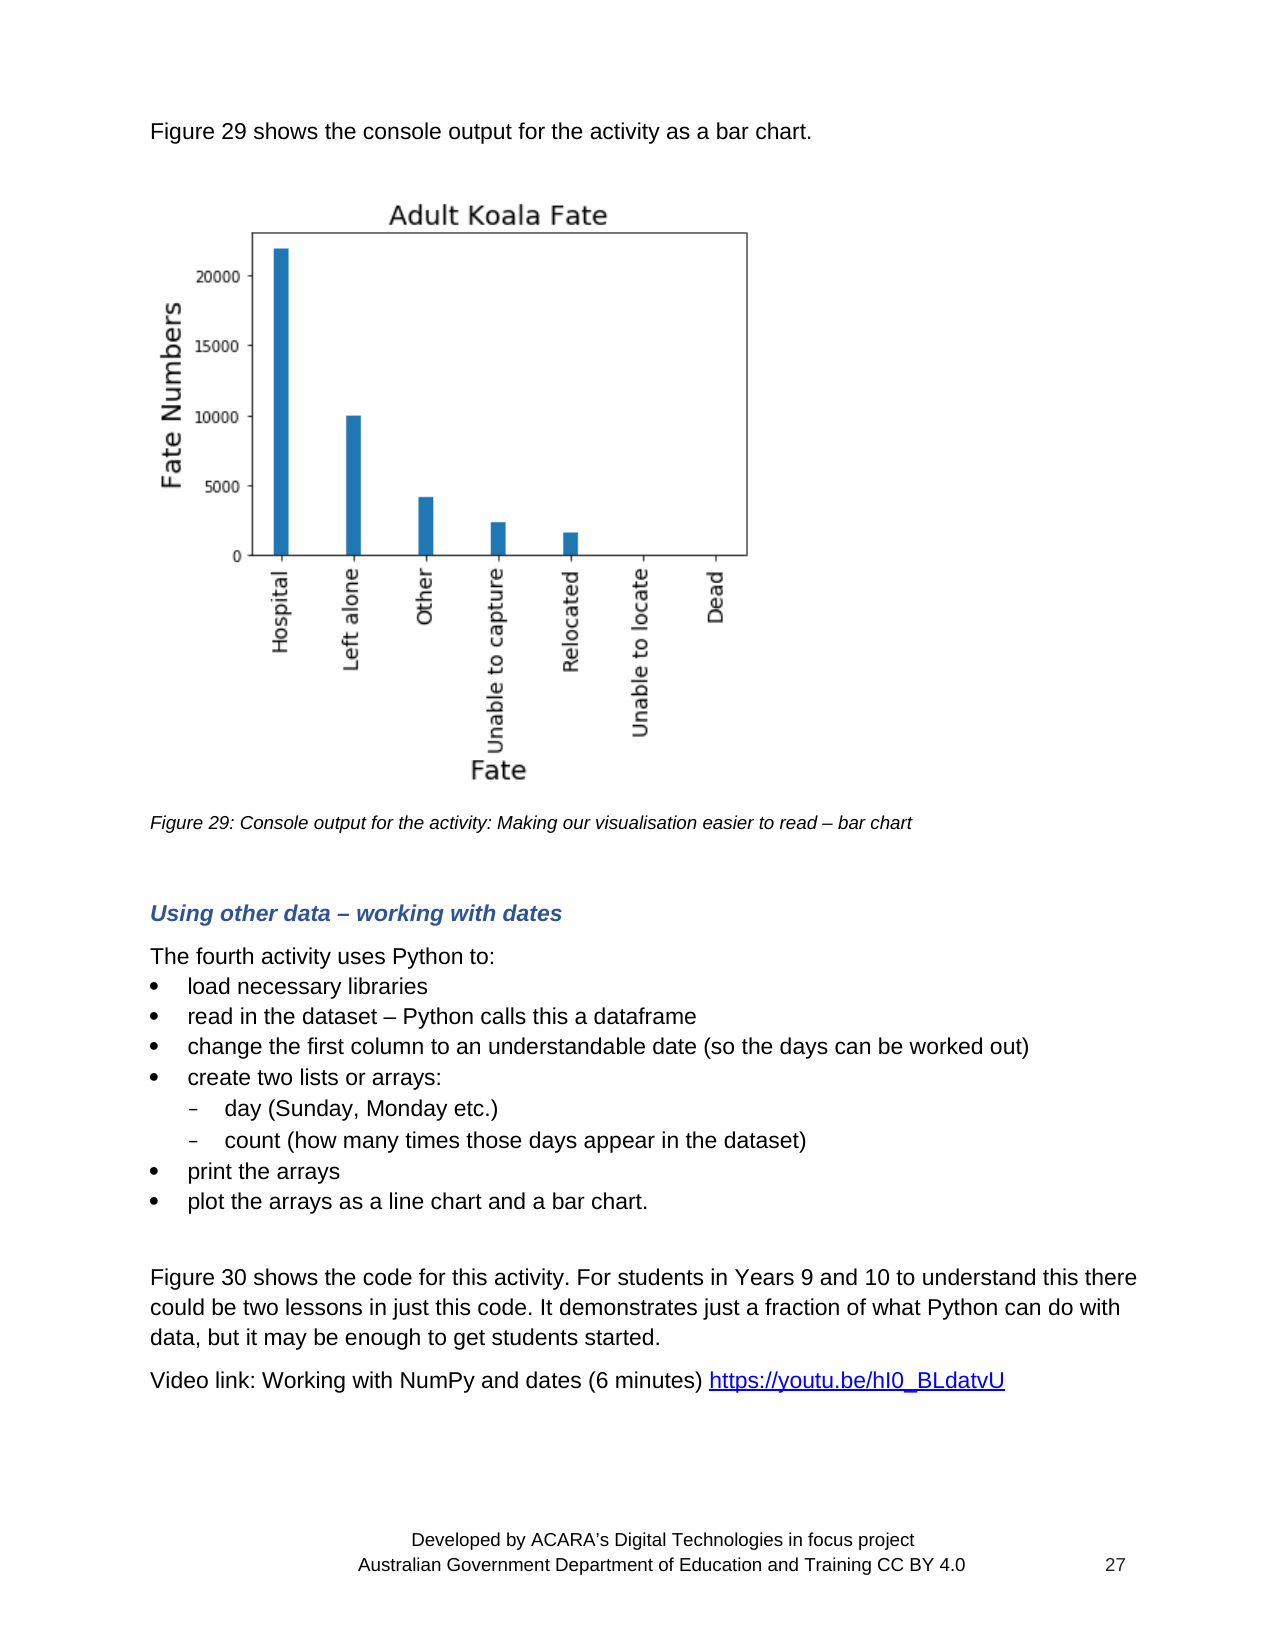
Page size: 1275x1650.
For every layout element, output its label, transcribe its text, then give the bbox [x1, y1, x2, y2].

text load necessary libraries [150, 973, 1152, 999]
text day (Sunday, Monday etc.) [187, 1094, 1152, 1122]
text Figure 30 shows the code for this activity. For students in Years 9 and 10 to understand this there could be two lessons in just this code. It demonstrates just a fraction of what Python can do with data, but it may be enough to get students started. [150, 1263, 1152, 1350]
text change the first column to an understandable date (so the days can be worked out) [150, 1033, 1152, 1059]
text Video link: Working with NumPy and dates (6 minutes) https://youtu.be/hI0_BLdatvU [150, 1367, 1152, 1393]
text Figure 29 shows the console output for the activity as a bar chart. [150, 118, 1152, 144]
subtitle Using other data – working with dates [150, 900, 1152, 926]
text print the arrays [150, 1158, 1152, 1184]
text plot the arrays as a line chart and a bar chart. [150, 1188, 1152, 1214]
text create two lists or arrays: [150, 1063, 1152, 1090]
text count (how many times those days appear in the dataset) [187, 1126, 1152, 1154]
text Figure 29: Console output for the activity: Making our visualisation easier to read – bar chart [150, 812, 1152, 833]
text The fourth activity uses Python to: [150, 943, 1152, 969]
text read in the dataset – Python calls this a dataframe [150, 1003, 1152, 1029]
picture [150, 160, 779, 796]
